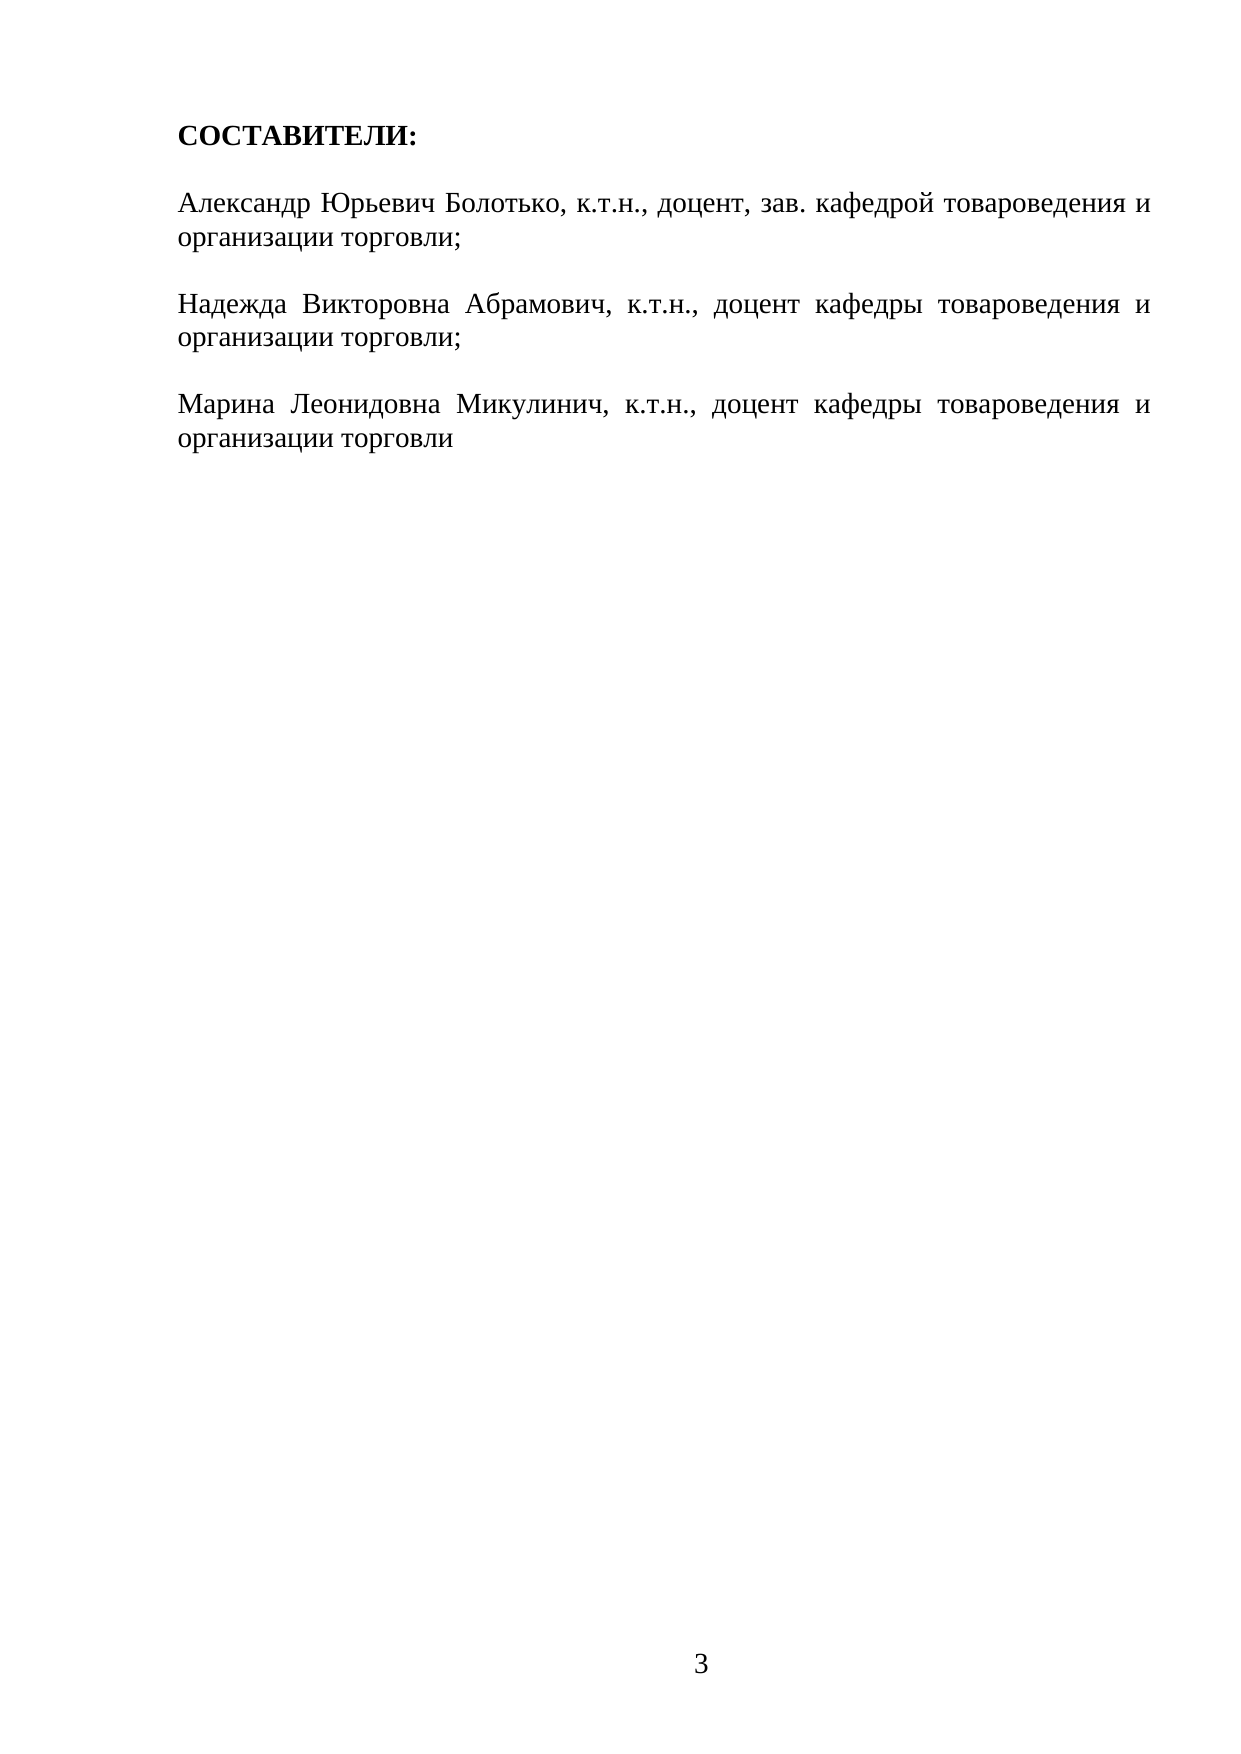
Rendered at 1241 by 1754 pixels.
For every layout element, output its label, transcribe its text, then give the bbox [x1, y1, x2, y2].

text Надежда Викторовна Абрамович, к.т.н., доцент кафедры товароведения и организации торговли; [177, 286, 1152, 353]
text СОСТАВИТЕЛИ: [177, 118, 1152, 152]
text Александр Юрьевич Болотько, к.т.н., доцент, зав. кафедрой товароведения и организации торговли; [177, 185, 1152, 252]
text Марина Леонидовна Микулинич, к.т.н., доцент кафедры товароведения и организации торговли [177, 386, 1152, 453]
